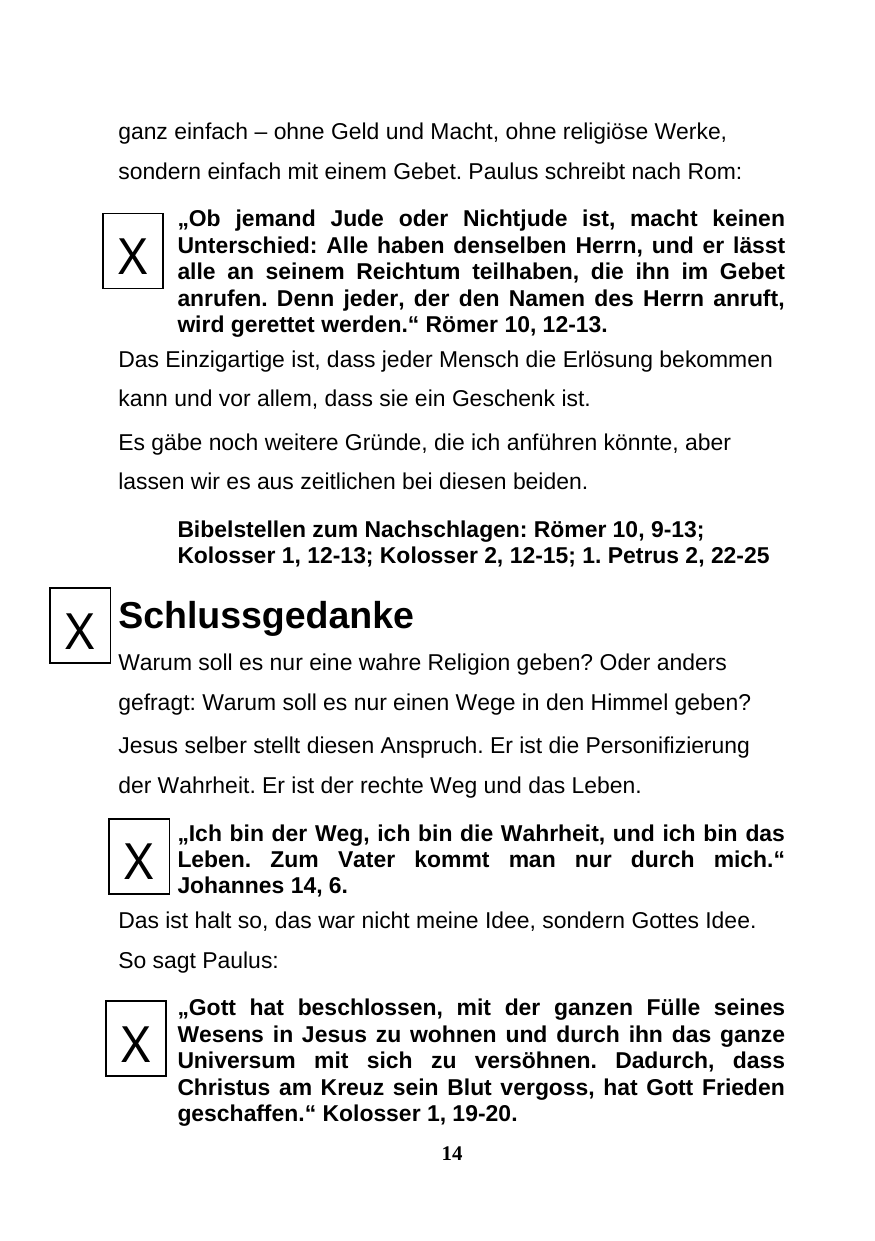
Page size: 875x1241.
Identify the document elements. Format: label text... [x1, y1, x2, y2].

list Jesus selber stellt diesen Anspruch. Er ist die Personifizierung der Wahrheit. Er ist der rechte Weg und das Leben. [118, 732, 785, 798]
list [118, 118, 785, 184]
list Das ist halt so, das war nicht meine Idee, sondern Gottes Idee. So sagt Paulus: [118, 907, 785, 973]
text Bibelstellen zum Nachschlagen: Römer 10, 9-13; Kolosser 1, 12-13; Kolosser 2, 12-15; 1. Petrus 2, 22-25 [177, 516, 785, 569]
text „Gott hat beschlossen, mit der ganzen Fülle seines Wesens in Jesus zu wohnen und durch ihn das ganze Universum mit sich zu versöhnen. Dadurch, dass Christus am Kreuz sein Blut vergoss, hat Gott Frieden geschaffen.“ Kolosser 1, 19-20. [177, 994, 785, 1126]
text „Ich bin der Weg, ich bin die Wahrheit, und ich bin das Leben. Zum Vater kommt man nur durch mich.“ Johannes 14, 6. [177, 820, 785, 899]
text „Ob jemand Jude oder Nichtjude ist, macht keinen Unterschied: Alle haben denselben Herrn, und er lässt alle an seinem Reichtum teilhaben, die ihn im Gebet anrufen. Denn jeder, der den Namen des Herrn anruft, wird gerettet werden.“ Römer 10, 12-13. [177, 205, 785, 337]
text Schlussgedanke [118, 594, 785, 637]
list Das Einzigartige ist, dass jeder Mensch die Erlösung bekommen kann und vor allem, dass sie ein Geschenk ist. [118, 346, 785, 411]
list Es gäbe noch weitere Gründe, die ich anführen könnte, aber lassen wir es aus zeitlichen bei diesen beiden. [118, 429, 785, 494]
list Warum soll es nur eine wahre Religion geben? Oder anders gefragt: Warum soll es nur einen Wege in den Himmel geben? [118, 649, 785, 715]
